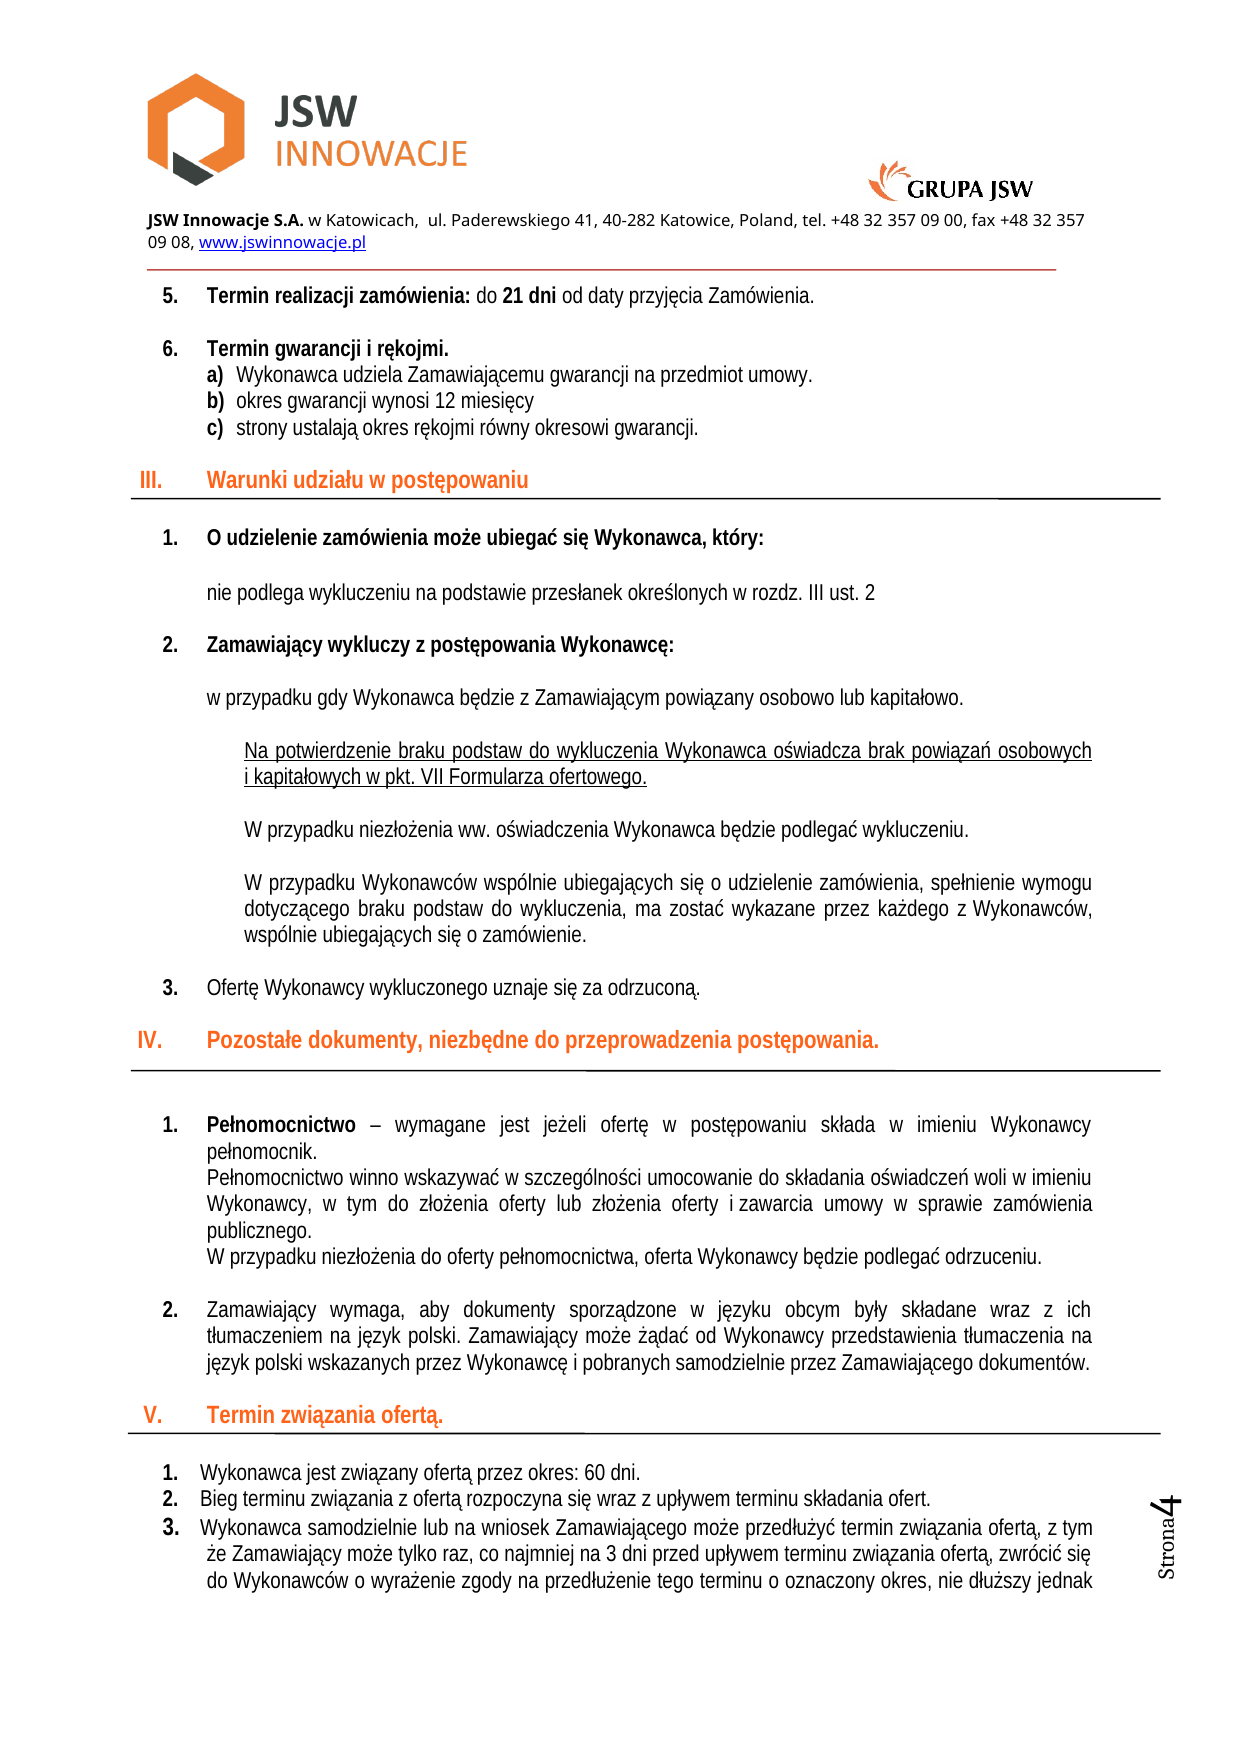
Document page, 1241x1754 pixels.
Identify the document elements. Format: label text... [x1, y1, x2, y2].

picture [861, 156, 1039, 208]
subtitle Termin związania ofertą. [162, 1400, 1093, 1428]
list Wykonawca jest związany ofertą przez okres: 60 dni. [162, 1459, 1093, 1485]
text W przypadku Wykonawców wspólnie ubiegających się o udzielenie zamówienia, spełnienie wymogu dotyczącego braku podstaw do wykluczenia, ma zostać wykazane przez każdego z Wykonawców, wspólnie ubiegających się o zamówienie. [244, 868, 1093, 948]
picture [147, 73, 467, 186]
list Termin realizacji zamówienia: do 21 dni od daty przyjęcia Zamówienia. [162, 282, 1093, 308]
subtitle Pozostałe dokumenty, niezbędne do przeprowadzenia postępowania. [162, 1025, 1093, 1054]
text Na potwierdzenie braku podstaw do wykluczenia Wykonawca oświadcza brak powiązań osobowych i kapitałowych w pkt. VII Formularza ofertowego. [244, 737, 1093, 789]
text W przypadku niezłożenia ww. oświadczenia Wykonawca będzie podlegać wykluczeniu. [170, 816, 1093, 842]
list O udzielenie zamówienia może ubiegać się Wykonawca, który: [162, 524, 1093, 551]
list Termin gwarancji i rękojmi. [162, 334, 1093, 361]
list Pełnomocnictwo – wymagane jest jeżeli ofertę w postępowaniu składa w imieniu Wykonawcy pełnomocnik. [162, 1111, 1093, 1164]
list Bieg terminu związania z ofertą rozpoczyna się wraz z upływem terminu składania ofert. [162, 1485, 1093, 1512]
list Zamawiający wykluczy z postępowania Wykonawcę: [162, 631, 1093, 658]
text Pełnomocnictwo winno wskazywać w szczególności umocowanie do składania oświadczeń woli w imieniu Wykonawcy, w tym do złożenia oferty lub złożenia oferty i zawarcia umowy w sprawie zamówienia publicznego. [207, 1164, 1093, 1243]
text W przypadku niezłożenia do oferty pełnomocnictwa, oferta Wykonawcy będzie podlegać odrzuceniu. [207, 1243, 1093, 1269]
list Ofertę Wykonawcy wykluczonego uznaje się za odrzuconą. [162, 974, 1093, 1000]
list okres gwarancji wynosi 12 miesięcy [207, 387, 1093, 414]
text nie podlega wykluczeniu na podstawie przesłanek określonych w rozdz. III ust. 2 [148, 579, 1093, 605]
list strony ustalają okres rękojmi równy okresowi gwarancji. [207, 414, 1093, 440]
list Wykonawca udziela Zamawiającemu gwarancji na przedmiot umowy. [207, 361, 1093, 387]
subtitle Warunki udziału w postępowaniu [162, 465, 1093, 494]
text w przypadku gdy Wykonawca będzie z Zamawiającym powiązany osobowo lub kapitałowo. [148, 684, 1093, 710]
list Zamawiający wymaga, aby dokumenty sporządzone w języku obcym były składane wraz z ich tłumaczeniem na język polski. Zamawiający może żądać od Wykonawcy przedstawienia tłumaczenia na język polski wskazanych przez Wykonawcę i pobranych samodzielnie przez Zamawiającego dokumentów. [162, 1296, 1093, 1375]
